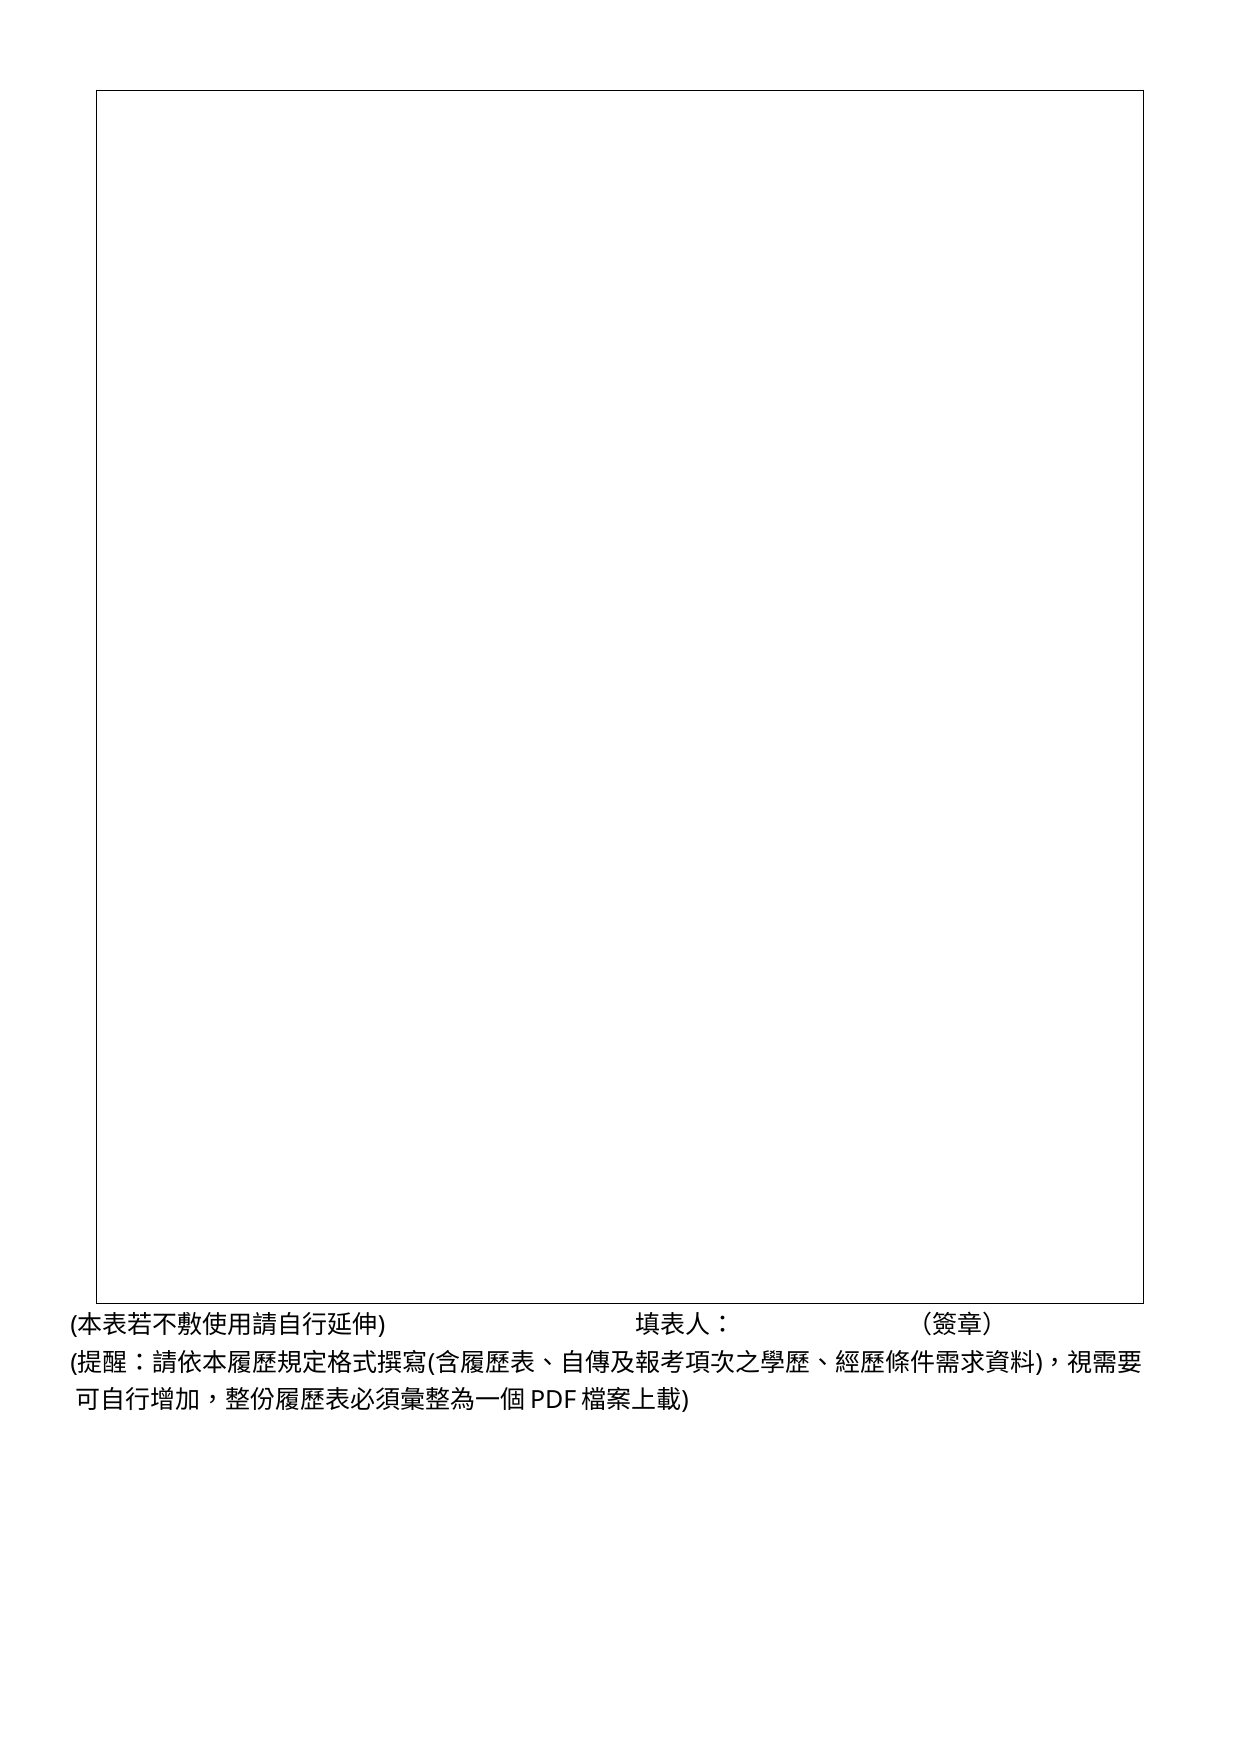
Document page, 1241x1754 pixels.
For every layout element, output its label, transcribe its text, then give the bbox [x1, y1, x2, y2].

table_cell [97, 91, 1143, 1303]
text (本表若不敷使用請自行延伸) 填表人： （簽章） [70, 1304, 1165, 1341]
text (提醒：請依本履歷規定格式撰寫(含履歷表、自傳及報考項次之學歷、經歷條件需求資料)，視需要可自行增加，整份履歷表必須彙整為一個PDF檔案上載) [70, 1341, 1165, 1416]
